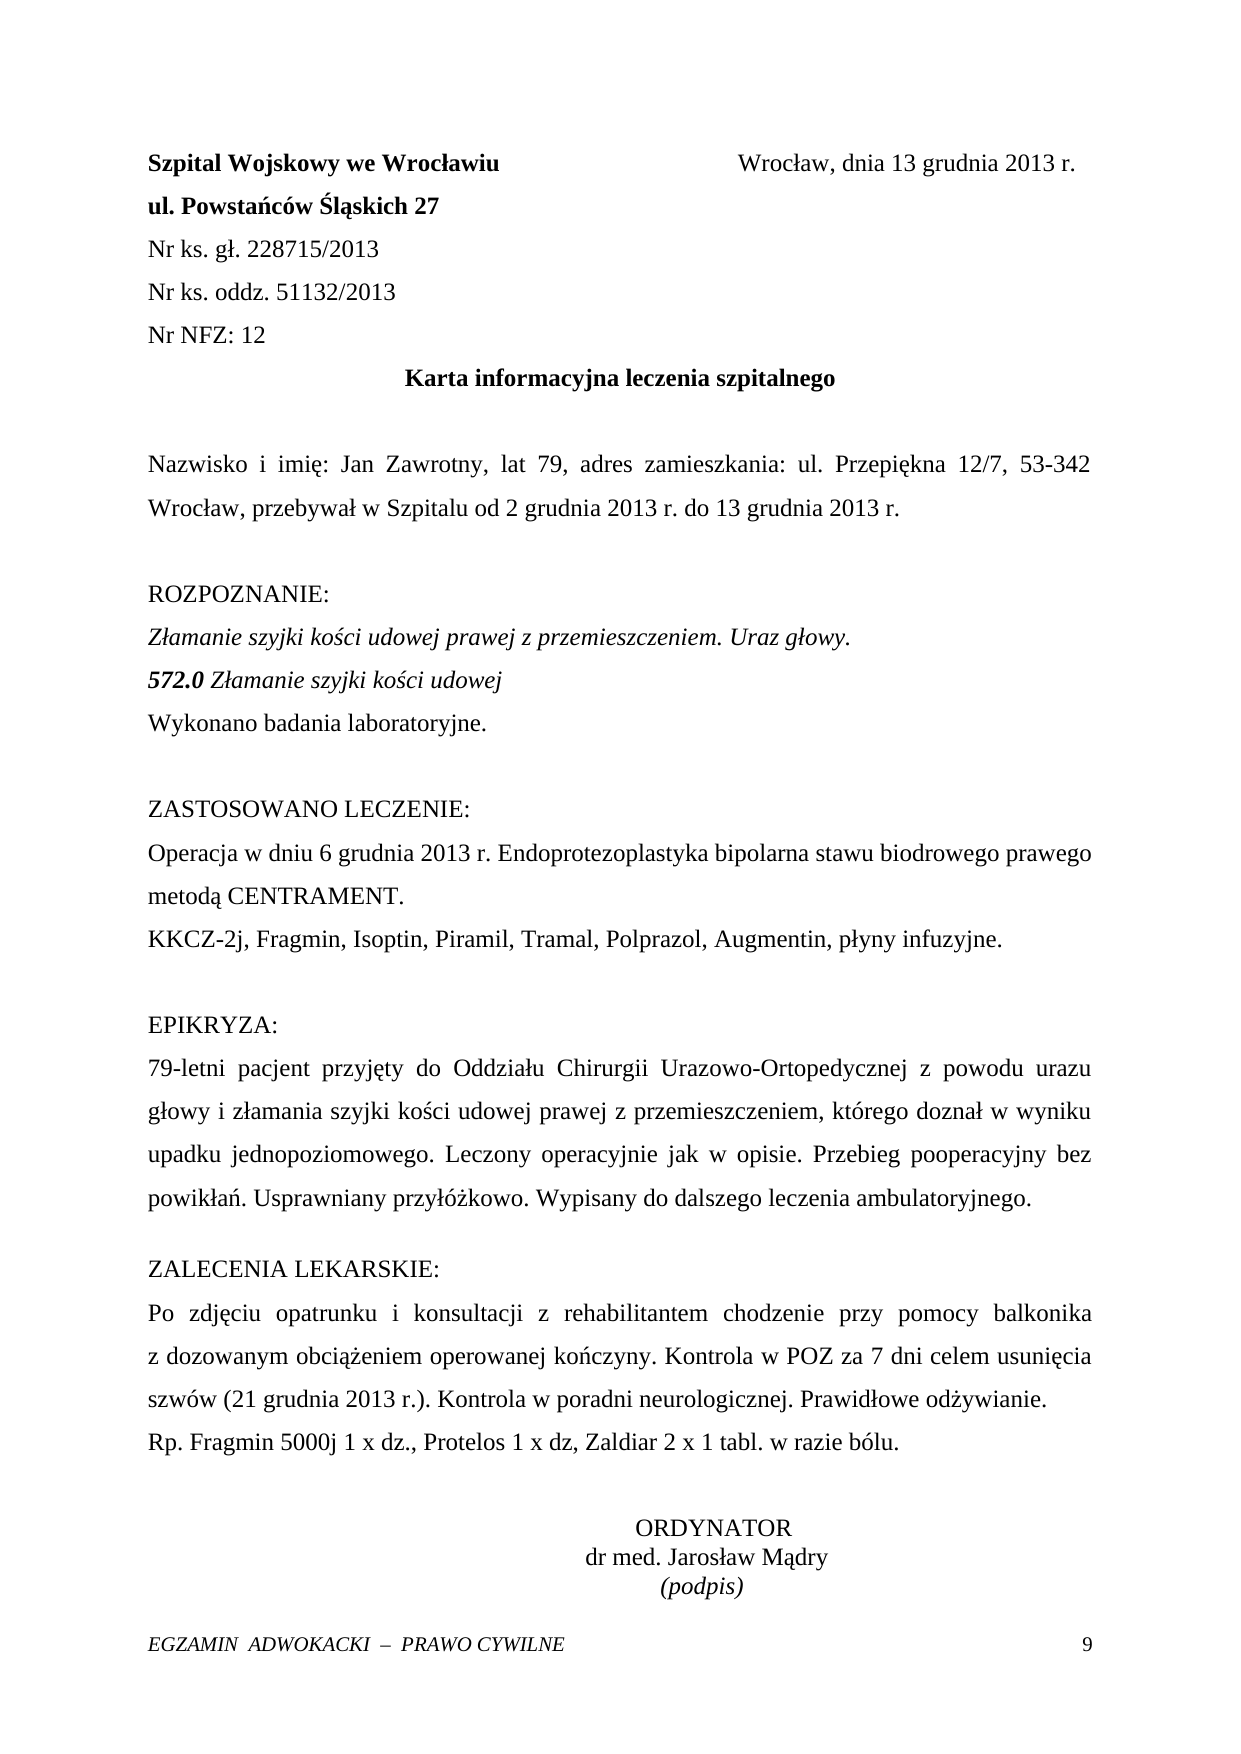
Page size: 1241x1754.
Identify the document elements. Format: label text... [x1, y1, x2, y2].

text Nr ks. oddz. 51132/2013 [148, 277, 1092, 306]
text 572.0 Złamanie szyjki kości udowej [148, 665, 1092, 694]
text Operacja w dniu 6 grudnia 2013 r. Endoprotezoplastyka bipolarna stawu biodrowego prawego metodą CENTRAMENT. [148, 838, 1092, 909]
text EPIKRYZA: [148, 1010, 1092, 1039]
text Nazwisko i imię: Jan Zawrotny, lat 79, adres zamieszkania: ul. Przepiękna 12/7, 53-342 Wrocław, przebywał w Szpitalu od 2 grudnia 2013 r. do 13 grudnia 2013 r. [148, 449, 1092, 521]
text ul. Powstańców Śląskich 27 [148, 191, 1092, 219]
text ZASTOSOWANO LECZENIE: [148, 794, 1092, 823]
text Szpital Wojskowy we Wrocławiu Wrocław, dnia 13 grudnia 2013 r. [148, 148, 1092, 176]
text KKCZ-2j, Fragmin, Isoptin, Piramil, Tramal, Polprazol, Augmentin, płyny infuzyjne. [148, 924, 1092, 953]
text Nr ks. gł. 228715/2013 [148, 234, 1092, 263]
text ZALECENIA LEKARSKIE: [148, 1254, 1092, 1283]
text Wykonano badania laboratoryjne. [148, 708, 1092, 737]
text dr med. Jarosław Mądry [443, 1542, 1092, 1571]
text ORDYNATOR [148, 1513, 1092, 1542]
text (podpis) [148, 1571, 1092, 1599]
text Rp. Fragmin 5000j 1 x dz., Protelos 1 x dz, Zaldiar 2 x 1 tabl. w razie bólu. [148, 1427, 1092, 1456]
text Karta informacyjna leczenia szpitalnego [148, 363, 1092, 392]
text Nr NFZ: 12 [148, 320, 1092, 349]
text 79-letni pacjent przyjęty do Oddziału Chirurgii Urazowo-Ortopedycznej z powodu urazu głowy i złamania szyjki kości udowej prawej z przemieszczeniem, którego doznał w wyniku upadku jednopoziomowego. Leczony operacyjnie jak w opisie. Przebieg pooperacyjny bez powikłań. Usprawniany przyłóżkowo. Wypisany do dalszego leczenia ambulatoryjnego. [148, 1053, 1092, 1211]
text Po zdjęciu opatrunku i konsultacji z rehabilitantem chodzenie przy pomocy balkonika z dozowanym obciążeniem operowanej kończyny. Kontrola w POZ za 7 dni celem usunięcia szwów (21 grudnia 2013 r.). Kontrola w poradni neurologicznej. Prawidłowe odżywianie. [148, 1298, 1092, 1413]
text Złamanie szyjki kości udowej prawej z przemieszczeniem. Uraz głowy. [148, 622, 1092, 651]
text ROZPOZNANIE: [148, 579, 1092, 608]
